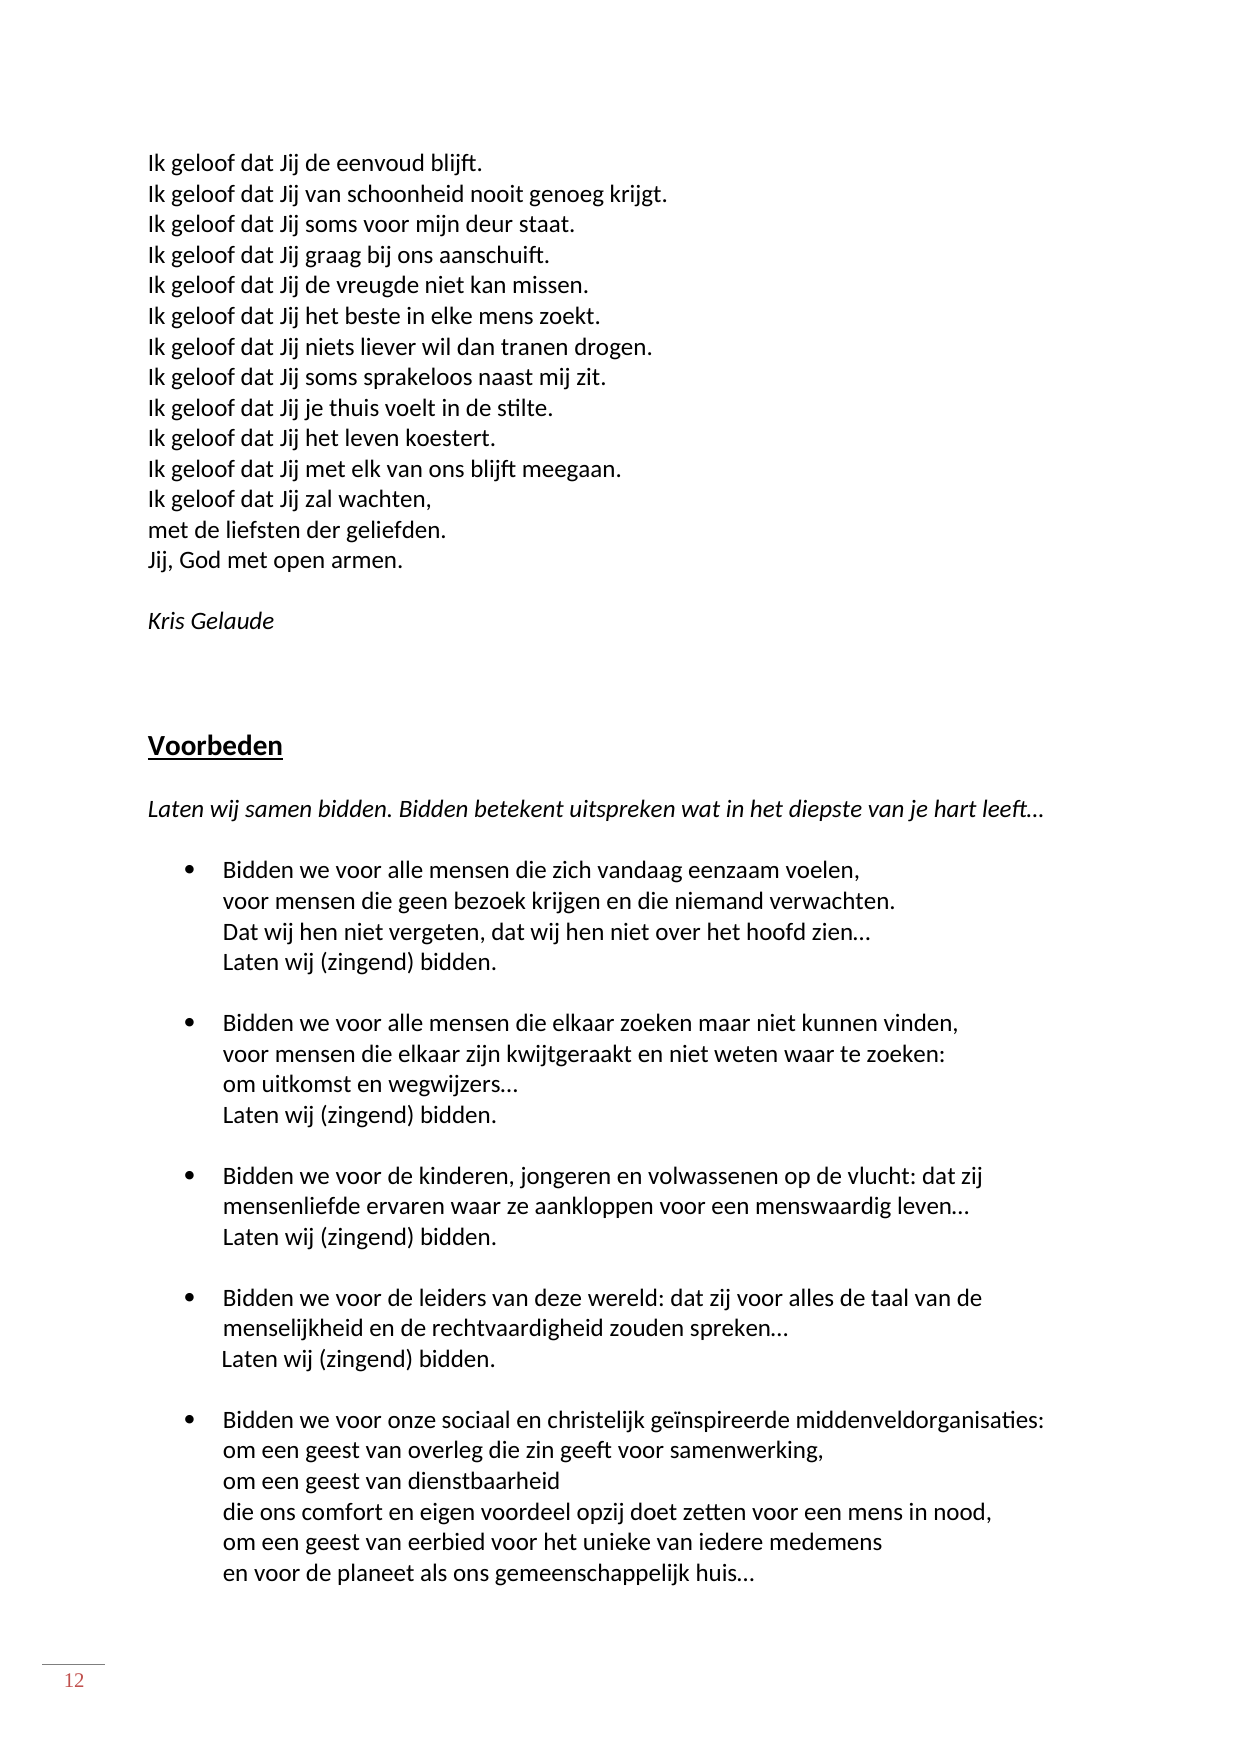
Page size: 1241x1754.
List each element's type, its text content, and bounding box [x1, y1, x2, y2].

list Bidden we voor alle mensen die elkaar zoeken maar niet kunnen vinden, [185, 1007, 1093, 1038]
text Kris Gelaude [148, 575, 1093, 636]
list die ons comfort en eigen voordeel opzij doet zetten voor een mens in nood, [223, 1496, 1093, 1526]
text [148, 148, 1093, 575]
text Voorbeden [148, 727, 1093, 763]
list Dat wij hen niet vergeten, dat wij hen niet over het hoofd zien… [223, 916, 1093, 946]
text Laten wij (zingend) bidden. [221, 1343, 1093, 1373]
list voor mensen die elkaar zijn kwijtgeraakt en niet weten waar te zoeken: [223, 1038, 1093, 1068]
list voor mensen die geen bezoek krijgen en die niemand verwachten. [223, 885, 1093, 916]
list Laten wij (zingend) bidden. [223, 946, 1093, 977]
list om een geest van dienstbaarheid [223, 1465, 1093, 1496]
list om uitkomst en wegwijzers… Laten wij (zingend) bidden. [223, 1068, 1093, 1129]
list en voor de planeet als ons gemeenschappelijk huis… [223, 1557, 1093, 1587]
text Laten wij samen bidden. Bidden betekent uitspreken wat in het diepste van je hart leeft… [148, 794, 1093, 824]
list Bidden we voor de leiders van deze wereld: dat zij voor alles de taal van de menselijkheid en de rechtvaardigheid zouden spreken… [185, 1282, 1093, 1343]
list om een geest van overleg die zin geeft voor samenwerking, [223, 1434, 1093, 1465]
list Bidden we voor alle mensen die zich vandaag eenzaam voelen, [185, 855, 1093, 885]
list Bidden we voor de kinderen, jongeren en volwassenen op de vlucht: dat zij mensenliefde ervaren waar ze aankloppen voor een menswaardig leven… Laten wij (zingend) bidden. [185, 1160, 1093, 1251]
list Bidden we voor onze sociaal en christelijk geïnspireerde middenveldorganisaties: [185, 1404, 1093, 1434]
list om een geest van eerbied voor het unieke van iedere medemens [223, 1526, 1093, 1557]
